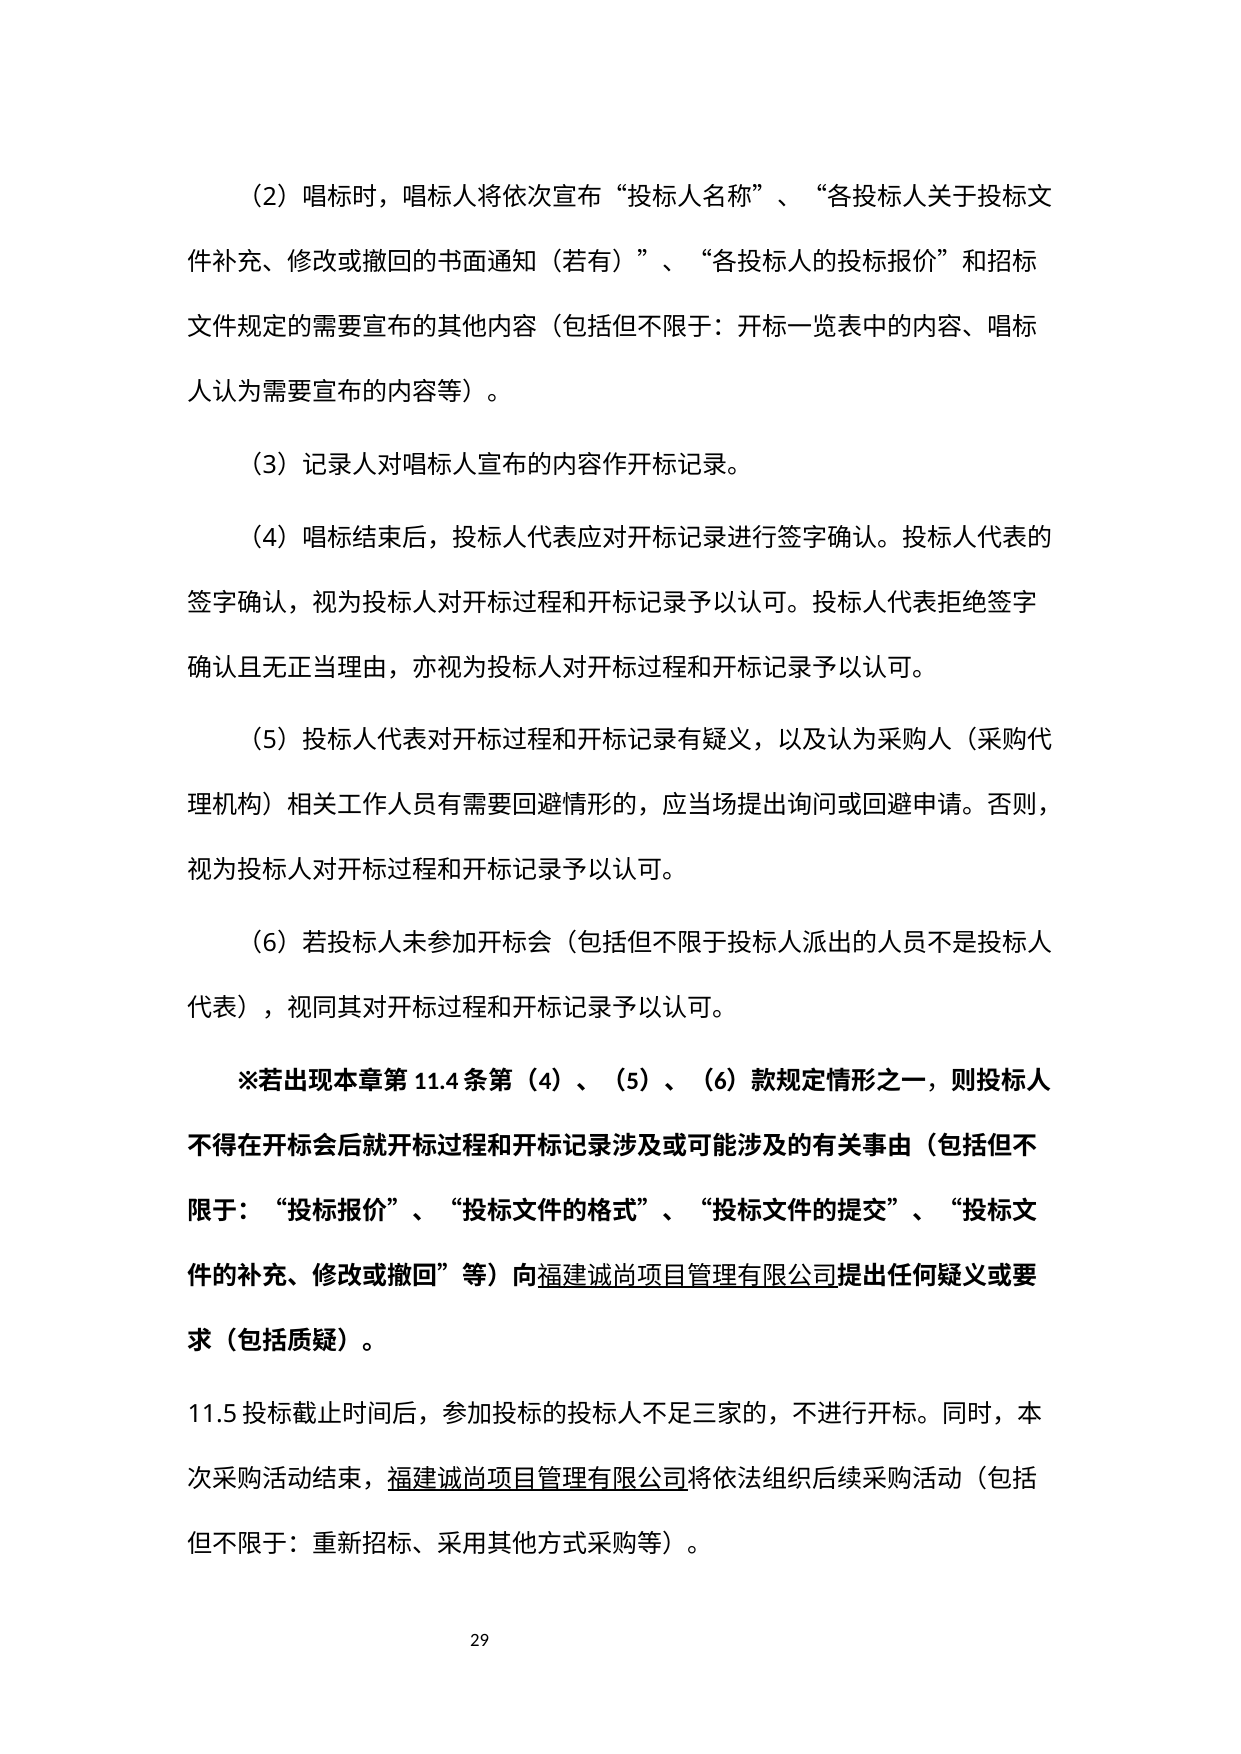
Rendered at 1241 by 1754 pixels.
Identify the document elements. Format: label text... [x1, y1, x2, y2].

text （6）若投标人未参加开标会（包括但不限于投标人派出的人员不是投标人代表），视同其对开标过程和开标记录予以认可。 [187, 908, 1053, 1038]
text （4）唱标结束后，投标人代表应对开标记录进行签字确认。投标人代表的签字确认，视为投标人对开标过程和开标记录予以认可。投标人代表拒绝签字确认且无正当理由，亦视为投标人对开标过程和开标记录予以认可。 [187, 503, 1053, 698]
text ※若出现本章第11.4条第（4）、（5）、（6）款规定情形之一，则投标人不得在开标会后就开标过程和开标记录涉及或可能涉及的有关事由（包括但不限于：“投标报价”、“投标文件的格式”、“投标文件的提交”、“投标文件的补充、修改或撤回”等）向福建诚尚项目管理有限公司提出任何疑义或要求（包括质疑）。 [187, 1046, 1053, 1371]
text （3）记录人对唱标人宣布的内容作开标记录。 [187, 430, 1053, 495]
text （5）投标人代表对开标过程和开标记录有疑义，以及认为采购人（采购代理机构）相关工作人员有需要回避情形的，应当场提出询问或回避申请。否则，视为投标人对开标过程和开标记录予以认可。 [187, 705, 1053, 900]
text （2）唱标时，唱标人将依次宣布“投标人名称”、“各投标人关于投标文件补充、修改或撤回的书面通知（若有）”、“各投标人的投标报价”和招标文件规定的需要宣布的其他内容（包括但不限于：开标一览表中的内容、唱标人认为需要宣布的内容等）。 [187, 162, 1053, 422]
text 11.5投标截止时间后，参加投标的投标人不足三家的，不进行开标。同时，本次采购活动结束，福建诚尚项目管理有限公司将依法组织后续采购活动（包括但不限于：重新招标、采用其他方式采购等）。 [187, 1379, 1053, 1574]
